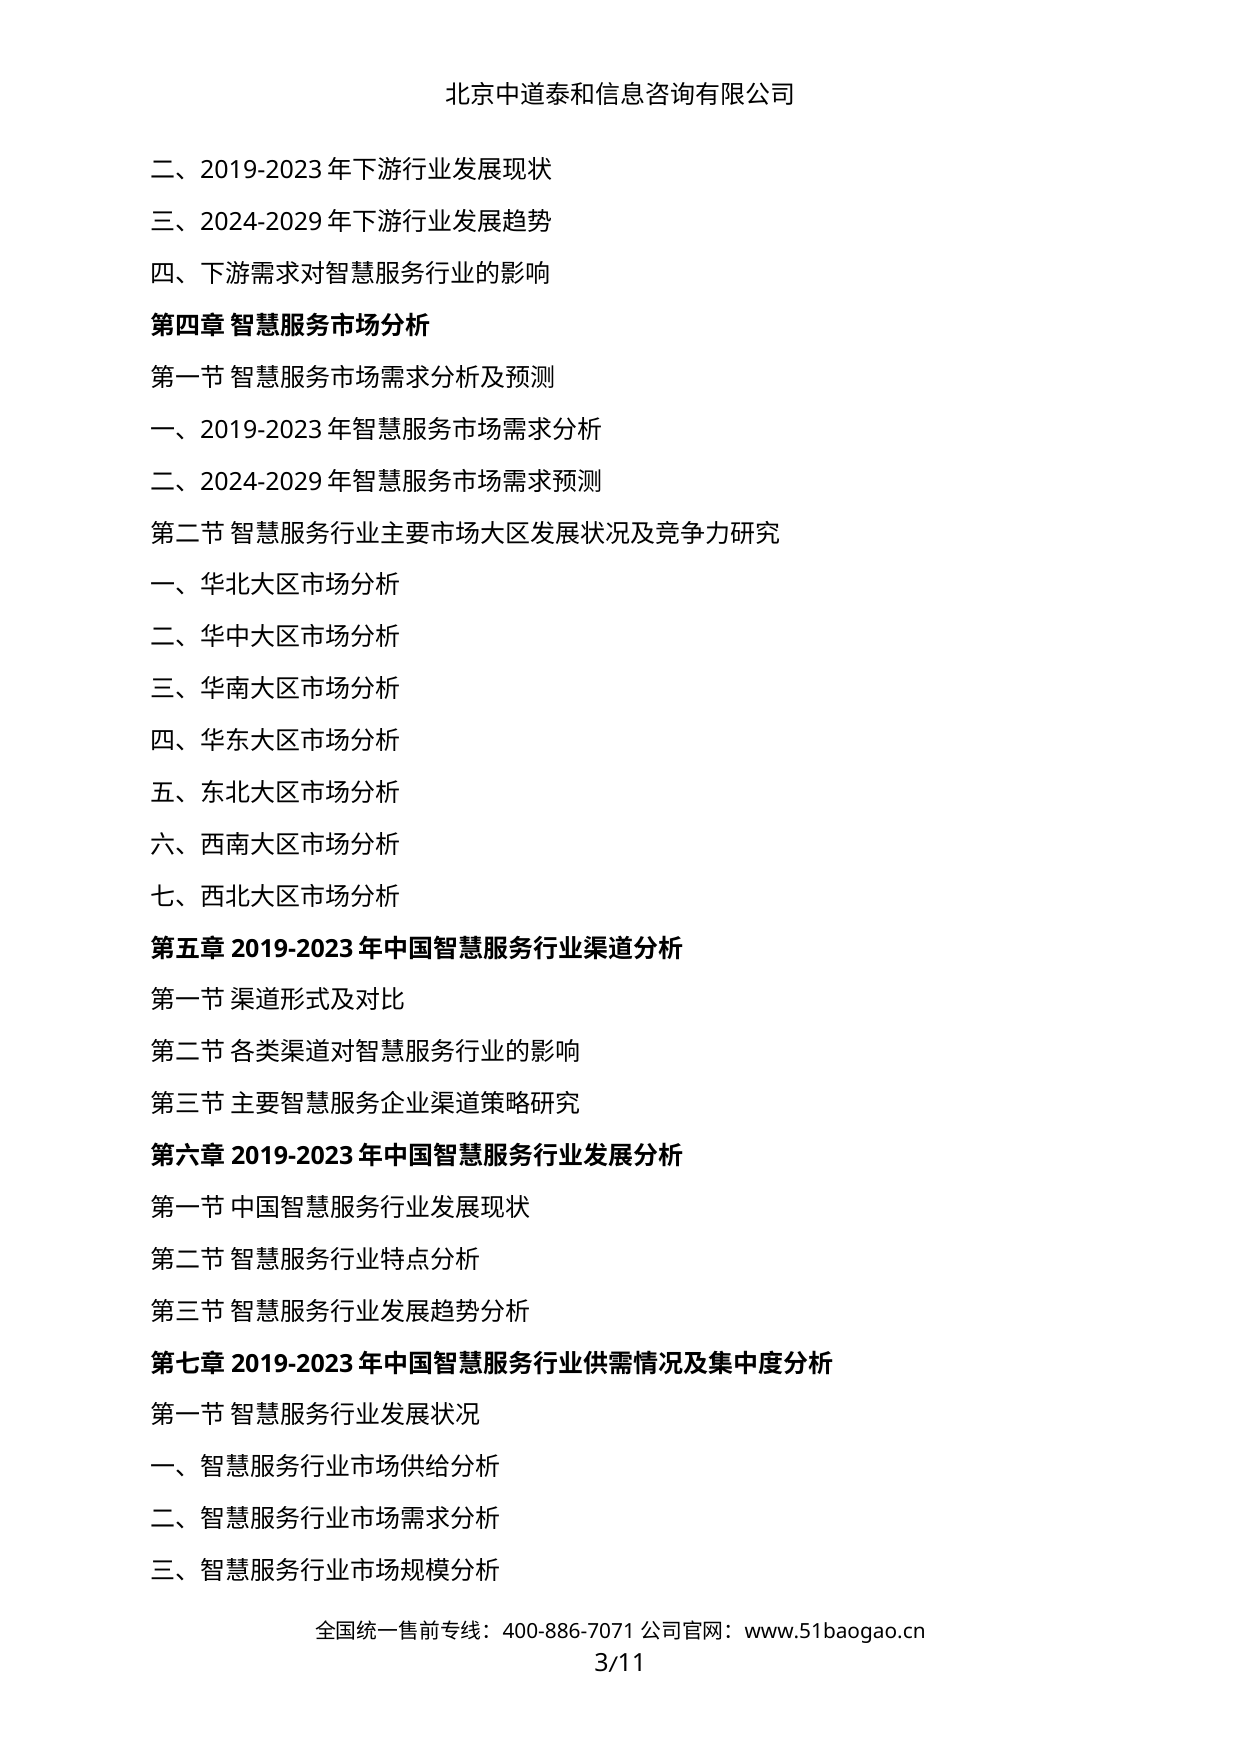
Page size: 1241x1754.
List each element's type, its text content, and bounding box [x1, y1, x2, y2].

text 二、华中大区市场分析 [150, 617, 1090, 653]
text 第六章 2019-2023年中国智慧服务行业发展分析 [150, 1136, 1090, 1172]
text 第二节 智慧服务行业主要市场大区发展状况及竞争力研究 [150, 513, 1090, 549]
text 七、西北大区市场分析 [150, 876, 1090, 912]
text 三、智慧服务行业市场规模分析 [150, 1551, 1090, 1587]
text 第三节 主要智慧服务企业渠道策略研究 [150, 1084, 1090, 1120]
text 第一节 智慧服务市场需求分析及预测 [150, 357, 1090, 394]
text 第一节 渠道形式及对比 [150, 980, 1090, 1016]
text 第二节 智慧服务行业特点分析 [150, 1239, 1090, 1276]
text 第五章 2019-2023年中国智慧服务行业渠道分析 [150, 928, 1090, 964]
text 五、东北大区市场分析 [150, 772, 1090, 809]
text 三、2024-2029年下游行业发展趋势 [150, 202, 1090, 238]
text 第一节 智慧服务行业发展状况 [150, 1395, 1090, 1431]
text 四、下游需求对智慧服务行业的影响 [150, 254, 1090, 290]
text 六、西南大区市场分析 [150, 824, 1090, 861]
text 第七章 2019-2023年中国智慧服务行业供需情况及集中度分析 [150, 1343, 1090, 1379]
text 二、2019-2023年下游行业发展现状 [150, 150, 1090, 186]
text 一、华北大区市场分析 [150, 565, 1090, 601]
text 四、华东大区市场分析 [150, 721, 1090, 757]
text 第四章 智慧服务市场分析 [150, 306, 1090, 342]
text 第二节 各类渠道对智慧服务行业的影响 [150, 1032, 1090, 1068]
text 二、2024-2029年智慧服务市场需求预测 [150, 461, 1090, 497]
text 一、2019-2023年智慧服务市场需求分析 [150, 409, 1090, 446]
text 第三节 智慧服务行业发展趋势分析 [150, 1291, 1090, 1327]
text 一、智慧服务行业市场供给分析 [150, 1447, 1090, 1483]
text 二、智慧服务行业市场需求分析 [150, 1499, 1090, 1535]
text 第一节 中国智慧服务行业发展现状 [150, 1187, 1090, 1224]
text 三、华南大区市场分析 [150, 669, 1090, 705]
